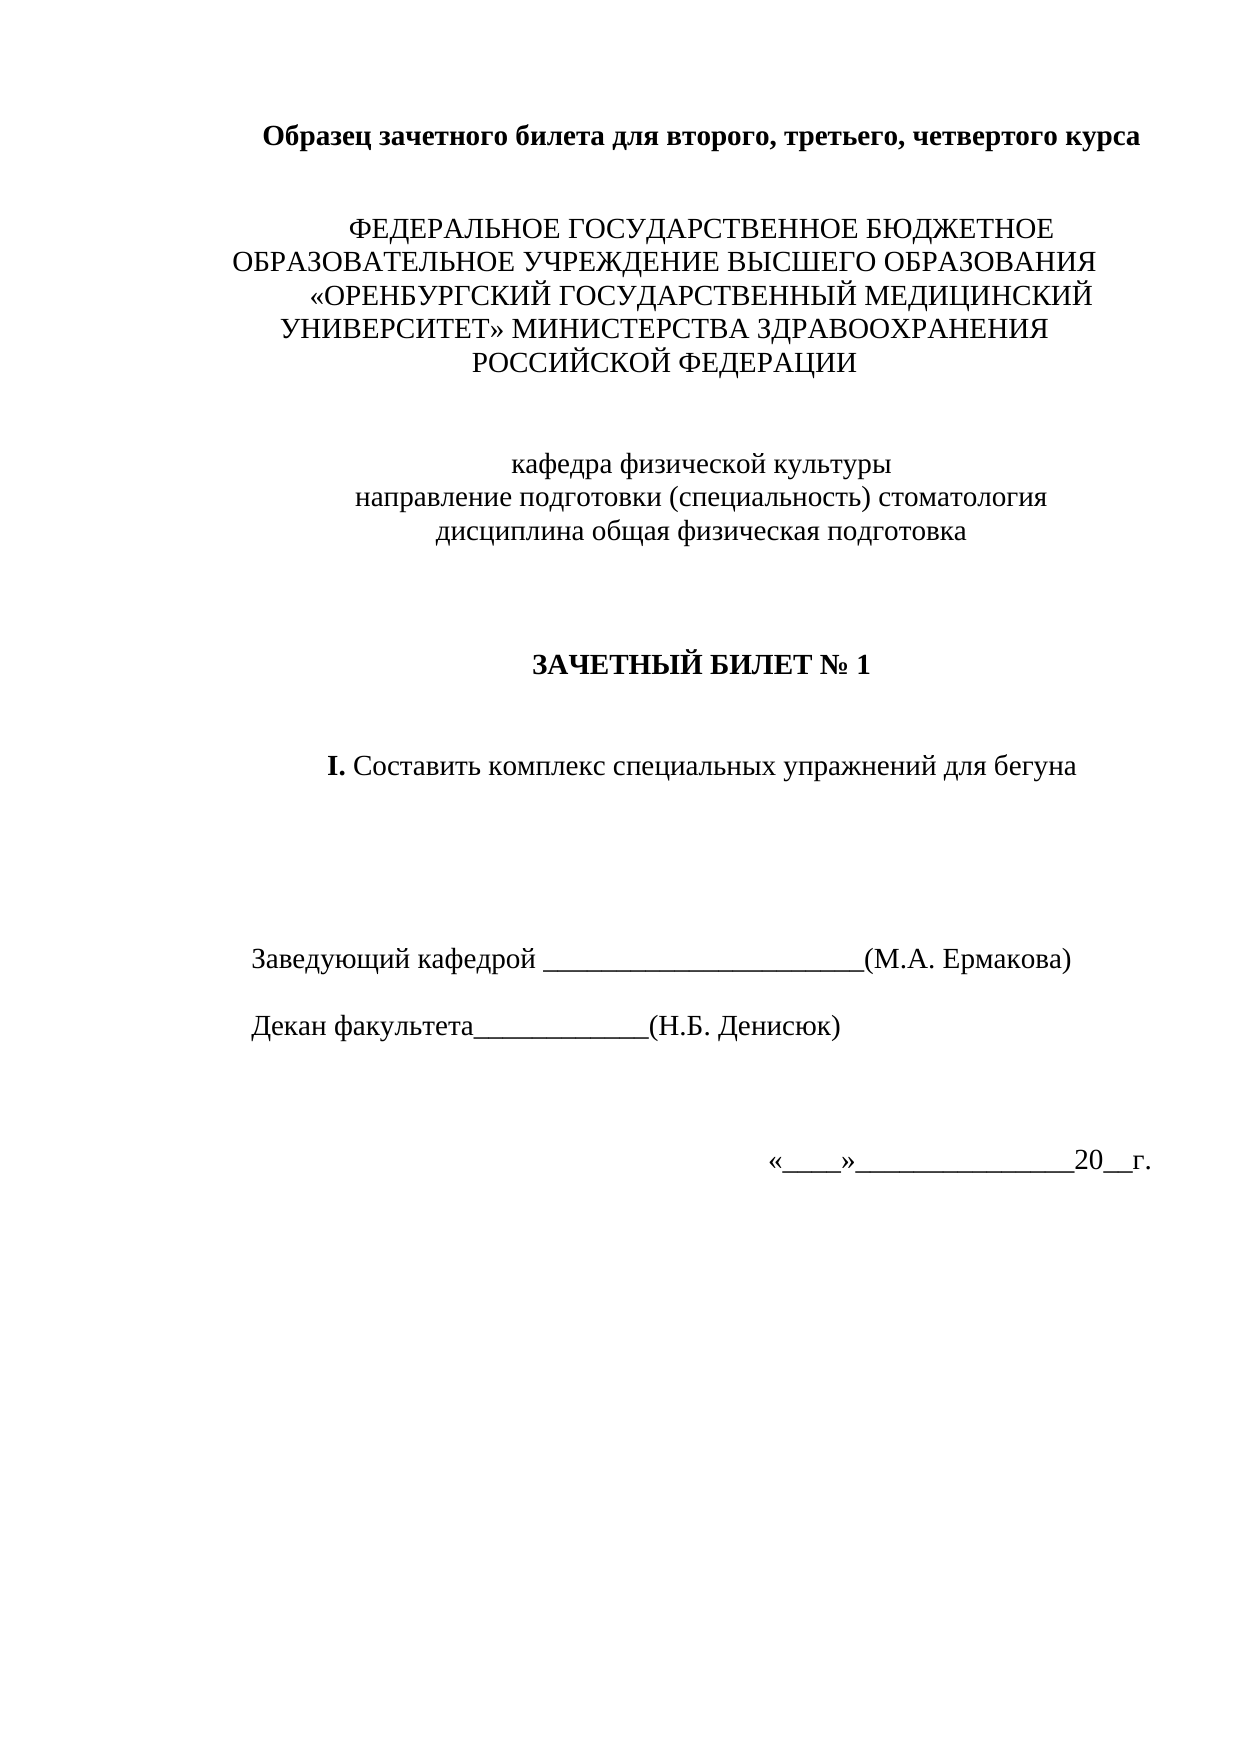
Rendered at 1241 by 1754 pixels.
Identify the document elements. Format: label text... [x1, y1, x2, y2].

text кафедра физической культуры [177, 446, 1152, 479]
text Декан факультета____________(Н.Б. Денисюк) [177, 1008, 1152, 1042]
text ФЕДЕРАЛЬНОЕ ГОСУДАРСТВЕННОЕ БЮДЖЕТНОЕ ОБРАЗОВАТЕЛЬНОЕ УЧРЕЖДЕНИЕ ВЫСШЕГО ОБРАЗОВАНИЯ [177, 211, 1152, 278]
list I. Составить комплекс специальных упражнений для бегуна [252, 748, 1152, 781]
text направление подготовки (специальность) стоматология [177, 479, 1152, 513]
text «____»_______________20__г. [177, 1142, 1152, 1176]
text ЗАЧЕТНЫЙ БИЛЕТ № 1 [177, 647, 1152, 681]
list Образец зачетного билета для второго, третьего, четвертого курса [177, 118, 1152, 152]
text дисциплина общая физическая подготовка [177, 513, 1152, 546]
text Заведующий кафедрой ______________________(М.А. Ермакова) [177, 941, 1152, 975]
text «ОРЕНБУРГСКИЙ ГОСУДАРСТВЕННЫЙ МЕДИЦИНСКИЙ УНИВЕРСИТЕТ» МИНИСТЕРСТВА ЗДРАВООХРАНЕНИЯ РОССИЙСКОЙ ФЕДЕРАЦИИ [177, 278, 1152, 379]
